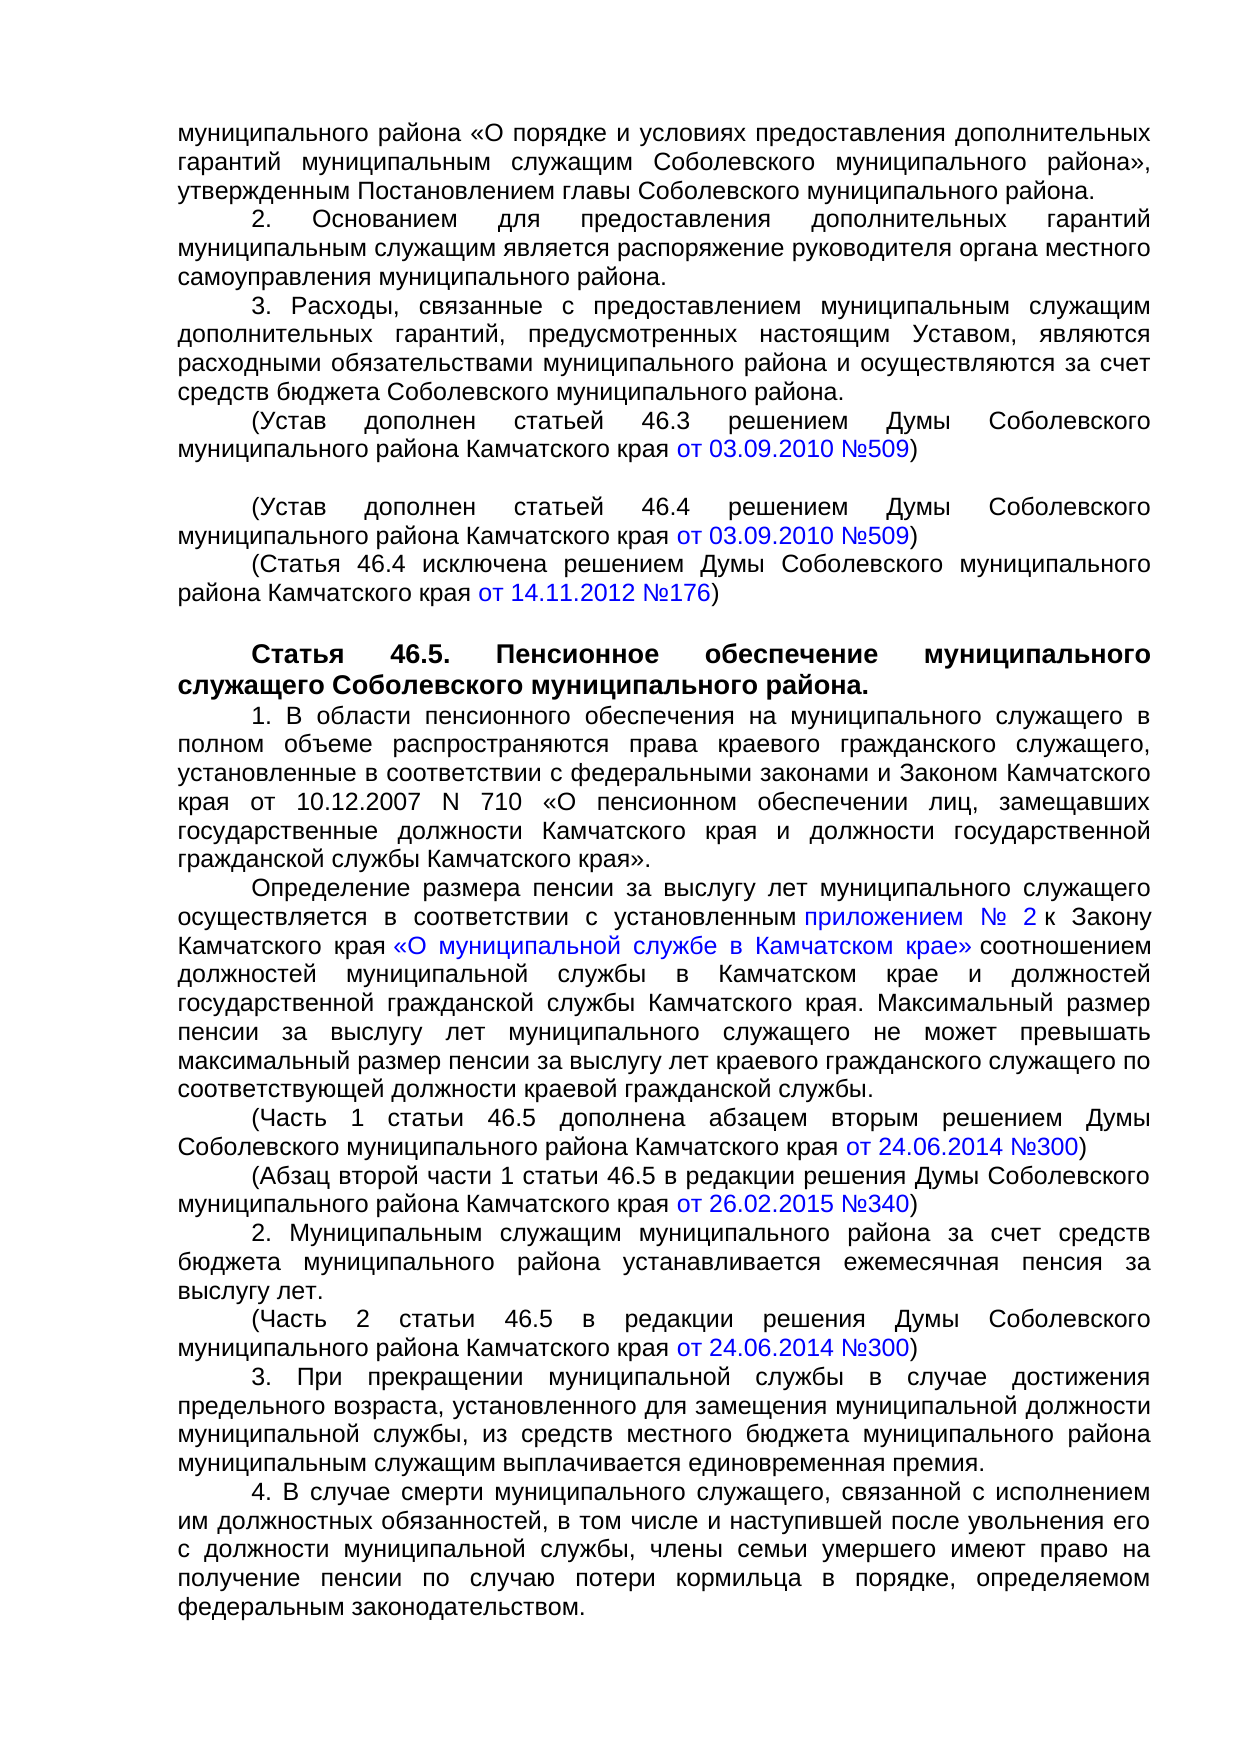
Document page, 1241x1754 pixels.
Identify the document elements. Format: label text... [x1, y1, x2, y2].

text 1. В области пенсионного обеспечения на муниципального служащего в полном объеме распространяются права краевого гражданского служащего, установленные в соответствии с федеральными законами и Законом Камчатского края от 10.12.2007 N 710 «О пенсионном обеспечении лиц, замещавших государственные должности Камчатского края и должности государственной гражданской службы Камчатского края». [177, 701, 1152, 873]
text 3. При прекращении муниципальной службы в случае достижения предельного возраста, установленного для замещения муниципальной должности муниципальной службы, из средств местного бюджета муниципального района муниципальным служащим выплачивается единовременная премия. [177, 1362, 1152, 1477]
text (Устав дополнен статьей 46.4 решением Думы Соболевского муниципального района Камчатского края от 03.09.2010 №509) [177, 492, 1152, 549]
text Статья 46.5. Пенсионное обеспечение муниципального служащего Соболевского муниципального района. [177, 638, 1152, 701]
text (Часть 1 статьи 46.5 дополнена абзацем вторым решением Думы Соболевского муниципального района Камчатского края от 24.06.2014 №300) [177, 1103, 1152, 1161]
text (Устав дополнен статьей 46.3 решением Думы Соболевского муниципального района Камчатского края от 03.09.2010 №509) [177, 406, 1152, 463]
text (Часть 2 статьи 46.5 в редакции решения Думы Соболевского муниципального района Камчатского края от 24.06.2014 №300) [177, 1304, 1152, 1362]
text (Статья 46.4 исключена решением Думы Соболевского муниципального района Камчатского края от 14.11.2012 №176) [177, 549, 1152, 607]
text 2. Основанием для предоставления дополнительных гарантий муниципальным служащим является распоряжение руководителя органа местного самоуправления муниципального района. [177, 204, 1152, 291]
text 2. Муниципальным служащим муниципального района за счет средств бюджета муниципального района устанавливается ежемесячная пенсия за выслугу лет. [177, 1218, 1152, 1304]
text 3. Расходы, связанные с предоставлением муниципальным служащим дополнительных гарантий, предусмотренных настоящим Уставом, являются расходными обязательствами муниципального района и осуществляются за счет средств бюджета Соболевского муниципального района. [177, 291, 1152, 406]
text 4. В случае смерти муниципального служащего, связанной с исполнением им должностных обязанностей, в том числе и наступившей после увольнения его с должности муниципальной службы, члены семьи умершего имеют право на получение пенсии по случаю потери кормильца в порядке, определяемом федеральным законодательством. [177, 1477, 1152, 1621]
text Определение размера пенсии за выслугу лет муниципального служащего осуществляется в соответствии с установленным приложением № 2 к Закону Камчатского края «О муниципальной службе в Камчатском крае» соотношением должностей муниципальной службы в Камчатском крае и должностей государственной гражданской службы Камчатского края. Максимальный размер пенсии за выслугу лет муниципального служащего не может превышать максимальный размер пенсии за выслугу лет краевого гражданского служащего по соответствующей должности краевой гражданской службы. [177, 873, 1152, 1103]
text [177, 118, 1152, 204]
text (Абзац второй части 1 статьи 46.5 в редакции решения Думы Соболевского муниципального района Камчатского края от 26.02.2015 №340) [177, 1161, 1152, 1218]
